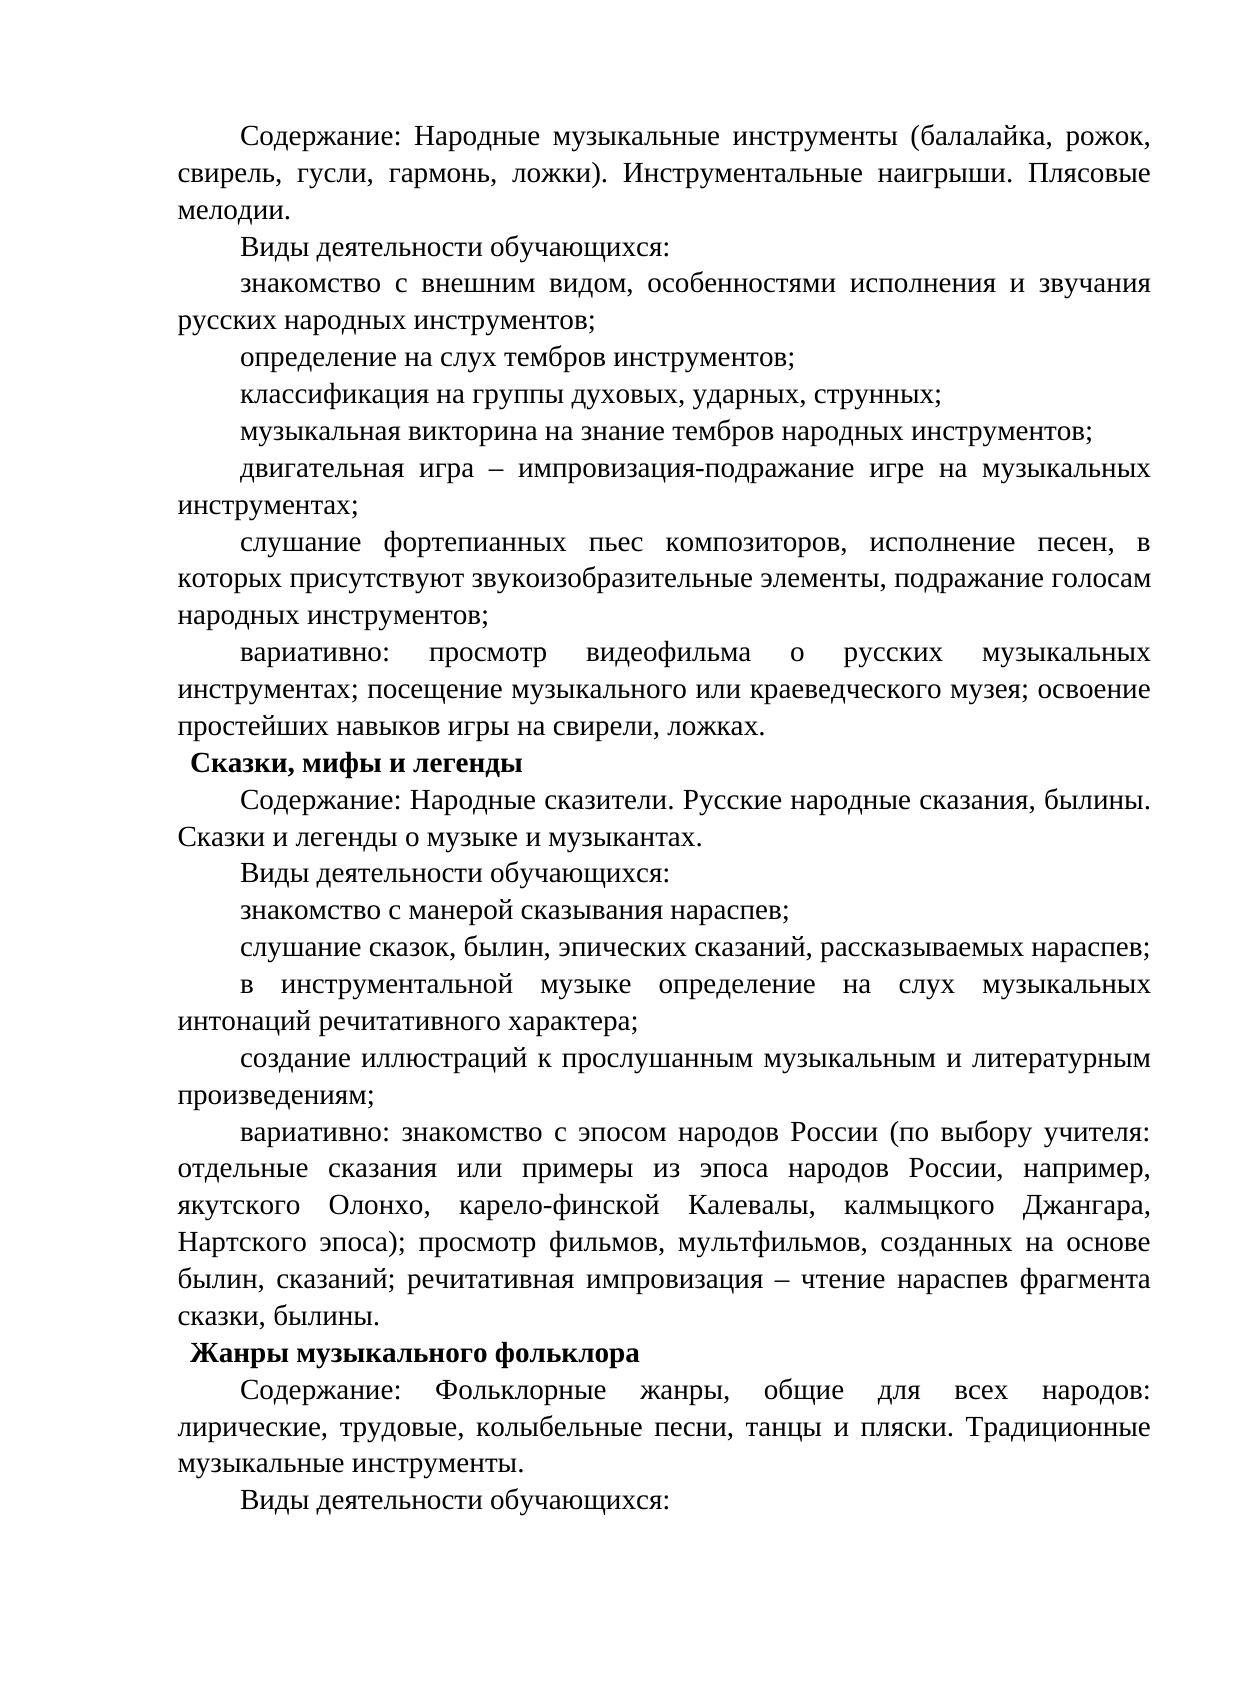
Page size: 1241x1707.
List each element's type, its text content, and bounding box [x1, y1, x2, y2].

text вариативно: знакомство с эпосом народов России (по выбору учителя: отдельные сказания или примеры из эпоса народов России, например, якутского Олонхо, карело-финской Калевалы, калмыцкого Джангара, Нартского эпоса); просмотр фильмов, мультфильмов, созданных на основе былин, сказаний; речитативная импровизация – чтение нараспев фрагмента сказки, былины. [177, 1114, 1152, 1332]
text двигательная игра – импровизация-подражание игре на музыкальных инструментах; [177, 450, 1152, 520]
text слушание фортепианных пьес композиторов, исполнение песен, в которых присутствуют звукоизобразительные элементы, подражание голосам народных инструментов; [177, 524, 1152, 631]
text создание иллюстраций к прослушанным музыкальным и литературным произведениям; [177, 1040, 1152, 1110]
text классификация на группы духовых, ударных, струнных; [177, 376, 1152, 410]
text знакомство с манерой сказывания нараспев; [177, 892, 1152, 926]
text Содержание: Народные сказители. Русские народные сказания, былины. Сказки и легенды о музыке и музыкантах. [177, 782, 1152, 852]
text Виды деятельности обучающихся: [177, 1482, 1152, 1516]
text знакомство с внешним видом, особенностями исполнения и звучания русских народных инструментов; [177, 266, 1152, 336]
text Содержание: Фольклорные жанры, общие для всех народов: лирические, трудовые, колыбельные песни, танцы и пляски. Традиционные музыкальные инструменты. [177, 1372, 1152, 1479]
text вариативно: просмотр видеофильма о русских музыкальных инструментах; посещение музыкального или краеведческого музея; освоение простейших навыков игры на свирели, ложках. [177, 634, 1152, 742]
text Жанры музыкального фольклора [190, 1335, 1152, 1368]
text Сказки, мифы и легенды [190, 745, 1152, 778]
text в инструментальной музыке определение на слух музыкальных интонаций речитативного характера; [177, 966, 1152, 1037]
text Виды деятельности обучающихся: [177, 229, 1152, 262]
text Содержание: Народные музыкальные инструменты (балалайка, рожок, свирель, гусли, гармонь, ложки). Инструментальные наигрыши. Плясовые мелодии. [177, 118, 1152, 225]
text музыкальная викторина на знание тембров народных инструментов; [177, 413, 1152, 447]
text слушание сказок, былин, эпических сказаний, рассказываемых нараспев; [177, 929, 1152, 963]
text Виды деятельности обучающихся: [177, 856, 1152, 889]
text определение на слух тембров инструментов; [177, 339, 1152, 373]
